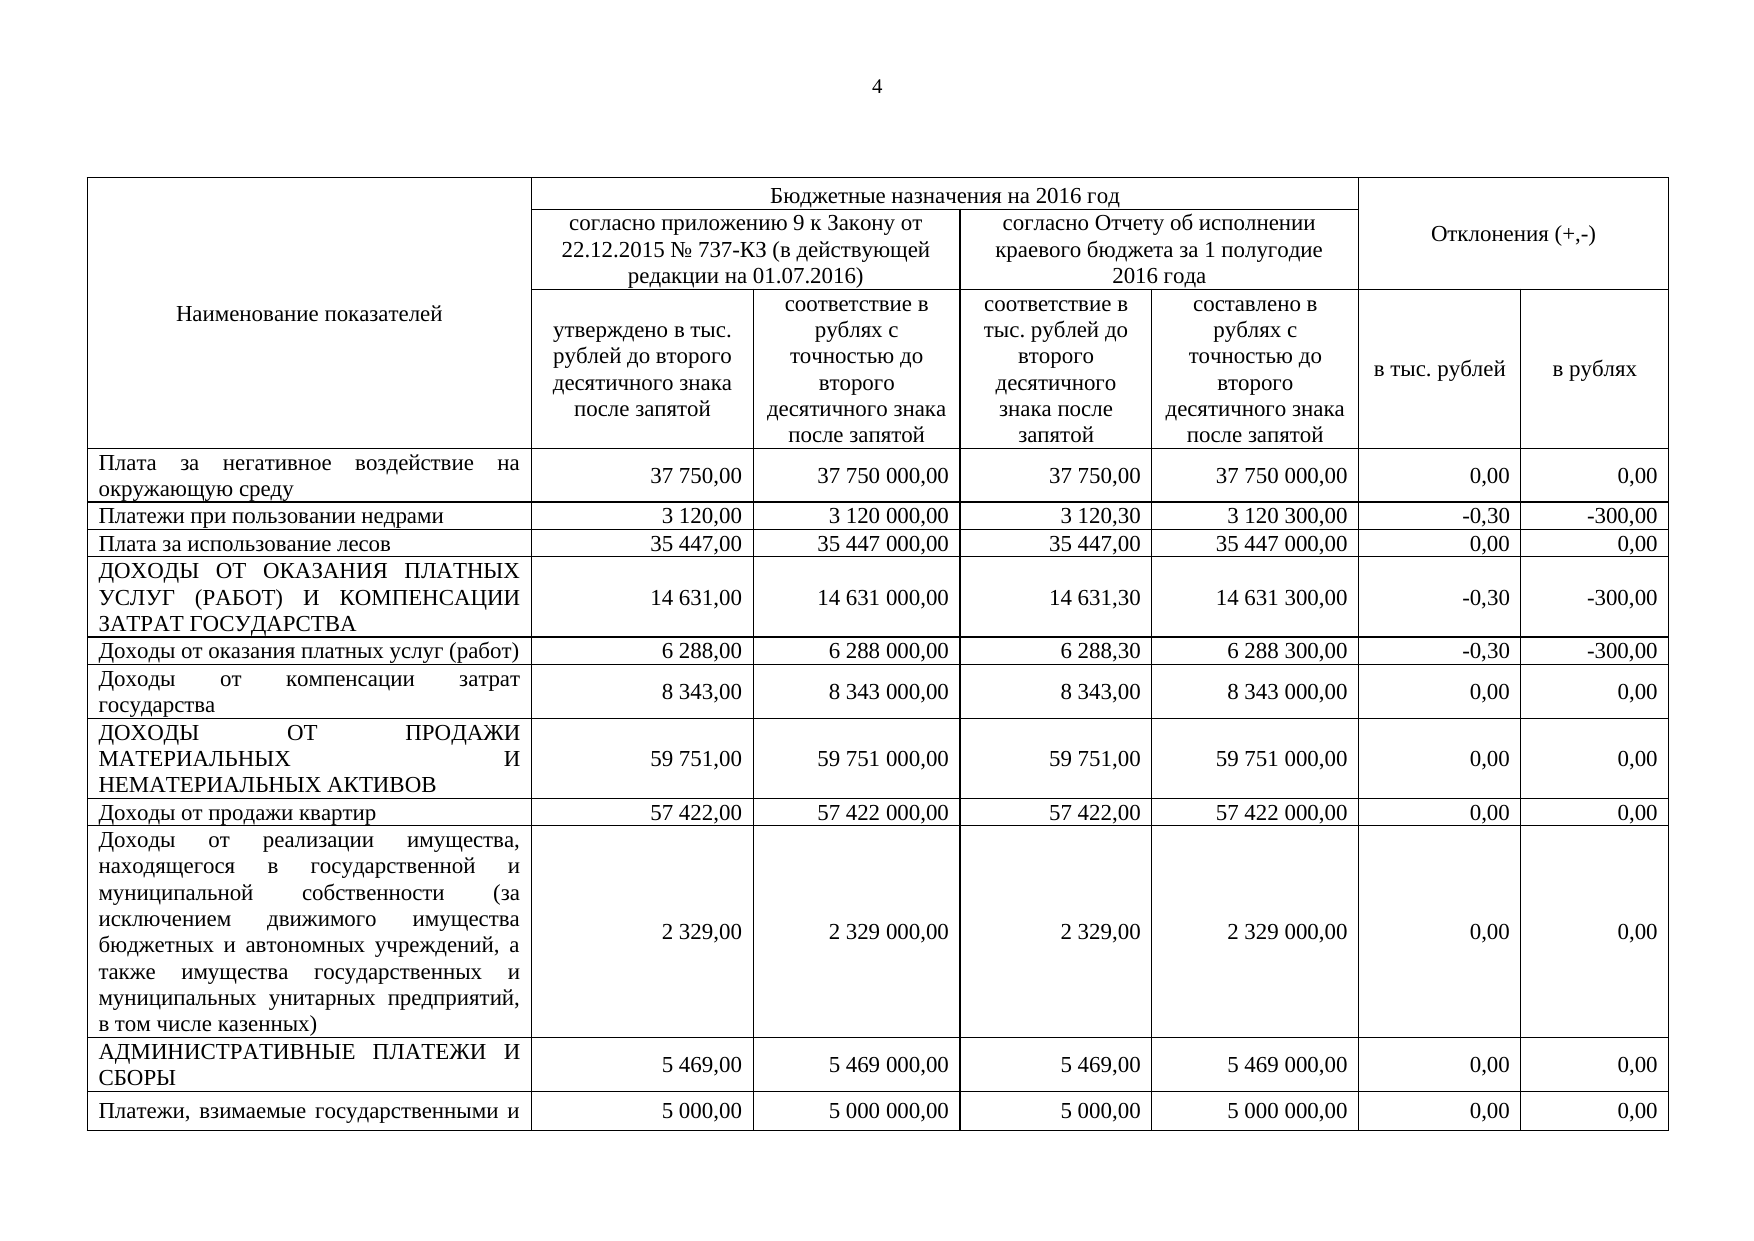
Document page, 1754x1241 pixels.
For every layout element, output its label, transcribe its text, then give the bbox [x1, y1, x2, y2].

table_cell 0,00 [1521, 826, 1668, 1037]
table_cell 0,00 [1521, 665, 1668, 717]
table_cell 14 631,00 [532, 557, 753, 636]
table_header Наименование показателей [88, 178, 531, 448]
table_cell 6 288,30 [961, 638, 1151, 664]
table_cell 0,00 [1359, 719, 1520, 798]
table_cell 8 343,00 [961, 665, 1151, 717]
table_cell 3 120 000,00 [754, 503, 959, 529]
table_cell ДОХОДЫ ОТ ПРОДАЖИ МАТЕРИАЛЬНЫХ И НЕМАТЕРИАЛЬНЫХ АКТИВОВ [88, 719, 531, 798]
table_cell 5 000,00 [961, 1092, 1151, 1130]
table_cell 8 343 000,00 [1152, 665, 1358, 717]
table_cell соответствие в рублях с точностью до второго десятичного знака после запятой [754, 290, 959, 448]
table_cell 14 631 000,00 [754, 557, 959, 636]
table_cell 37 750 000,00 [1152, 449, 1358, 501]
table_cell утверждено в тыс. рублей до второго десятичного знака после запятой [532, 290, 753, 448]
table_header Отклонения (+,-) [1359, 178, 1668, 288]
table_cell 2 329,00 [532, 826, 753, 1037]
table_cell -0,30 [1359, 503, 1520, 529]
table_cell -300,00 [1521, 638, 1668, 664]
table_cell 2 329,00 [961, 826, 1151, 1037]
table_cell Платежи, взимаемые государственными и муниципальными органами (организациями) за выполнение определенных функций [88, 1092, 531, 1130]
table_cell 6 288 300,00 [1152, 638, 1358, 664]
table_cell 6 288,00 [532, 638, 753, 664]
table_cell 0,00 [1521, 799, 1668, 825]
table_cell 57 422,00 [961, 799, 1151, 825]
table_cell 0,00 [1521, 530, 1668, 556]
table_cell 8 343 000,00 [754, 665, 959, 717]
table_cell 2 329 000,00 [1152, 826, 1358, 1037]
table_cell АДМИНИСТРАТИВНЫЕ ПЛАТЕЖИ И СБОРЫ [88, 1038, 531, 1091]
table_cell 57 422 000,00 [754, 799, 959, 825]
table_cell 3 120,00 [532, 503, 753, 529]
table_cell согласно Отчету об исполнении краевого бюджета за 1 полугодие 2016 года [961, 210, 1358, 288]
table_cell 0,00 [1359, 665, 1520, 717]
table_cell -300,00 [1521, 557, 1668, 636]
table_cell 57 422,00 [532, 799, 753, 825]
table_cell 14 631 300,00 [1152, 557, 1358, 636]
table_cell 0,00 [1521, 449, 1668, 501]
table_cell 37 750 000,00 [754, 449, 959, 501]
table_cell -0,30 [1359, 557, 1520, 636]
table_cell 37 750,00 [532, 449, 753, 501]
table_cell 5 469,00 [961, 1038, 1151, 1091]
table_cell -0,30 [1359, 638, 1520, 664]
table_header Бюджетные назначения на 2016 год [532, 178, 1358, 208]
table_cell 2 329 000,00 [754, 826, 959, 1037]
table_cell 5 000 000,00 [1152, 1092, 1358, 1130]
table_cell 3 120,30 [961, 503, 1151, 529]
table_cell 59 751 000,00 [754, 719, 959, 798]
table_cell 5 000 000,00 [754, 1092, 959, 1130]
table_cell 5 469 000,00 [754, 1038, 959, 1091]
table_cell 59 751 000,00 [1152, 719, 1358, 798]
table_cell Доходы от продажи квартир [88, 799, 531, 825]
table_cell 5 469,00 [532, 1038, 753, 1091]
table_cell составлено в рублях с точностью до второго десятичного знака после запятой [1152, 290, 1358, 448]
table_cell 0,00 [1359, 1038, 1520, 1091]
table_cell 3 120 300,00 [1152, 503, 1358, 529]
table_cell 5 000,00 [532, 1092, 753, 1130]
table_cell 0,00 [1359, 799, 1520, 825]
table_cell Доходы от оказания платных услуг (работ) [88, 638, 531, 664]
table_cell 0,00 [1359, 826, 1520, 1037]
table_cell 59 751,00 [961, 719, 1151, 798]
table_cell 5 469 000,00 [1152, 1038, 1358, 1091]
table_cell 0,00 [1521, 719, 1668, 798]
table_cell 35 447,00 [532, 530, 753, 556]
table_cell 6 288 000,00 [754, 638, 959, 664]
table_cell ДОХОДЫ ОТ ОКАЗАНИЯ ПЛАТНЫХ УСЛУГ (РАБОТ) И КОМПЕНСАЦИИ ЗАТРАТ ГОСУДАРСТВА [88, 557, 531, 636]
table_cell 35 447,00 [961, 530, 1151, 556]
table_cell Платежи при пользовании недрами [88, 503, 531, 529]
table_cell 0,00 [1521, 1038, 1668, 1091]
table_cell в тыс. рублей [1359, 290, 1520, 448]
table_cell Плата за негативное воздействие на окружающую среду [88, 449, 531, 501]
table_cell 0,00 [1521, 1092, 1668, 1130]
table_cell 57 422 000,00 [1152, 799, 1358, 825]
table_cell 8 343,00 [532, 665, 753, 717]
table_cell согласно приложению 9 к Закону от 22.12.2015 № 737-КЗ (в действующей редакции на 01.07.2016) [532, 210, 959, 288]
table_cell Доходы от компенсации затрат государства [88, 665, 531, 717]
table_cell 0,00 [1359, 1092, 1520, 1130]
table_cell 35 447 000,00 [1152, 530, 1358, 556]
table_cell Плата за использование лесов [88, 530, 531, 556]
table_cell 0,00 [1359, 530, 1520, 556]
table_cell -300,00 [1521, 503, 1668, 529]
table_cell в рублях [1521, 290, 1668, 448]
table_cell 35 447 000,00 [754, 530, 959, 556]
table_cell соответствие в тыс. рублей до второго десятичного знака после запятой [961, 290, 1151, 448]
table_cell 37 750,00 [961, 449, 1151, 501]
table_cell Доходы от реализации имущества, находящегося в государственной и муниципальной собственности (за исключением движимого имущества бюджетных и автономных учреждений, а также имущества государственных и муниципальных унитарных предприятий, в том числе казенных) [88, 826, 531, 1037]
table_cell 0,00 [1359, 449, 1520, 501]
table_cell 59 751,00 [532, 719, 753, 798]
table_cell 14 631,30 [961, 557, 1151, 636]
